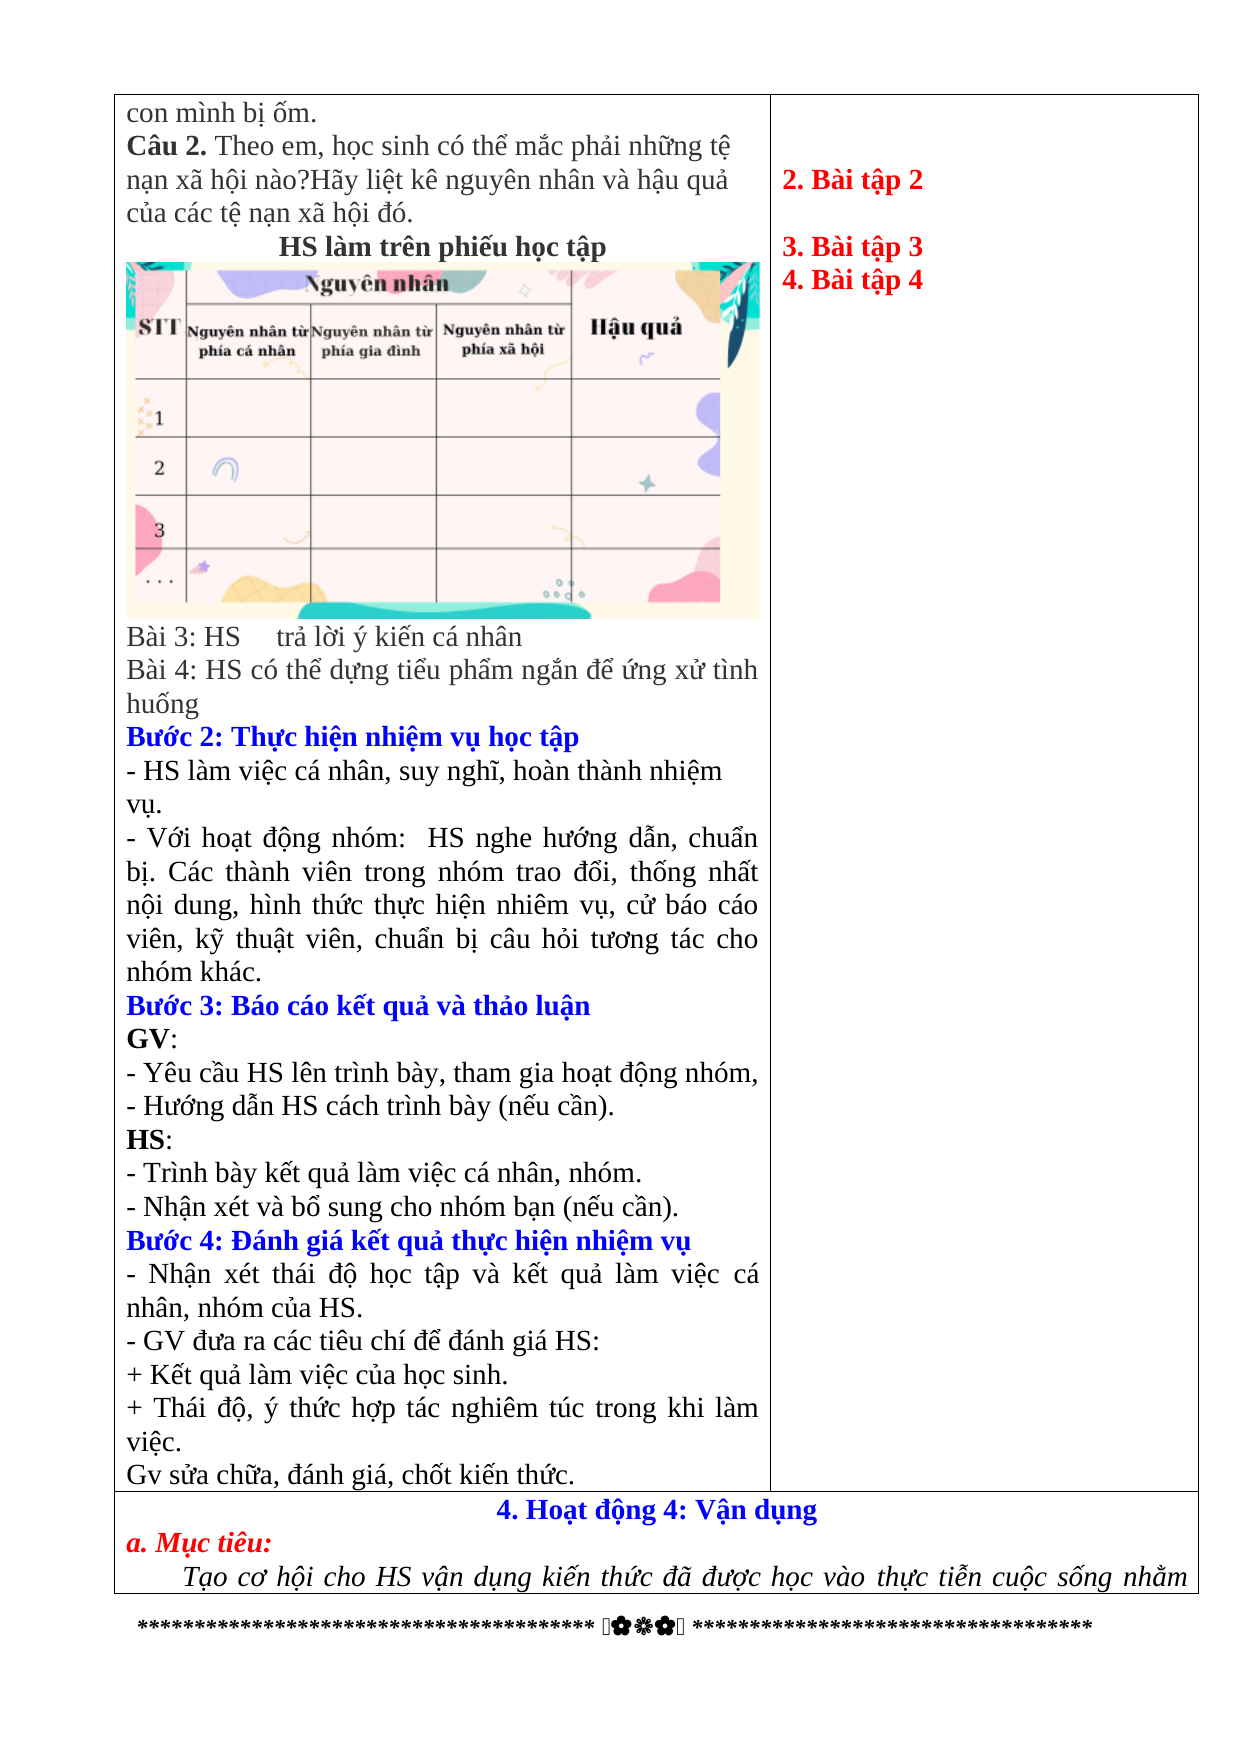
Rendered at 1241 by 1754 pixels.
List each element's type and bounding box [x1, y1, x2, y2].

picture [126, 262, 760, 619]
table_cell [115, 1492, 1198, 1593]
table_cell [115, 95, 770, 1491]
table_cell [771, 95, 1198, 1491]
